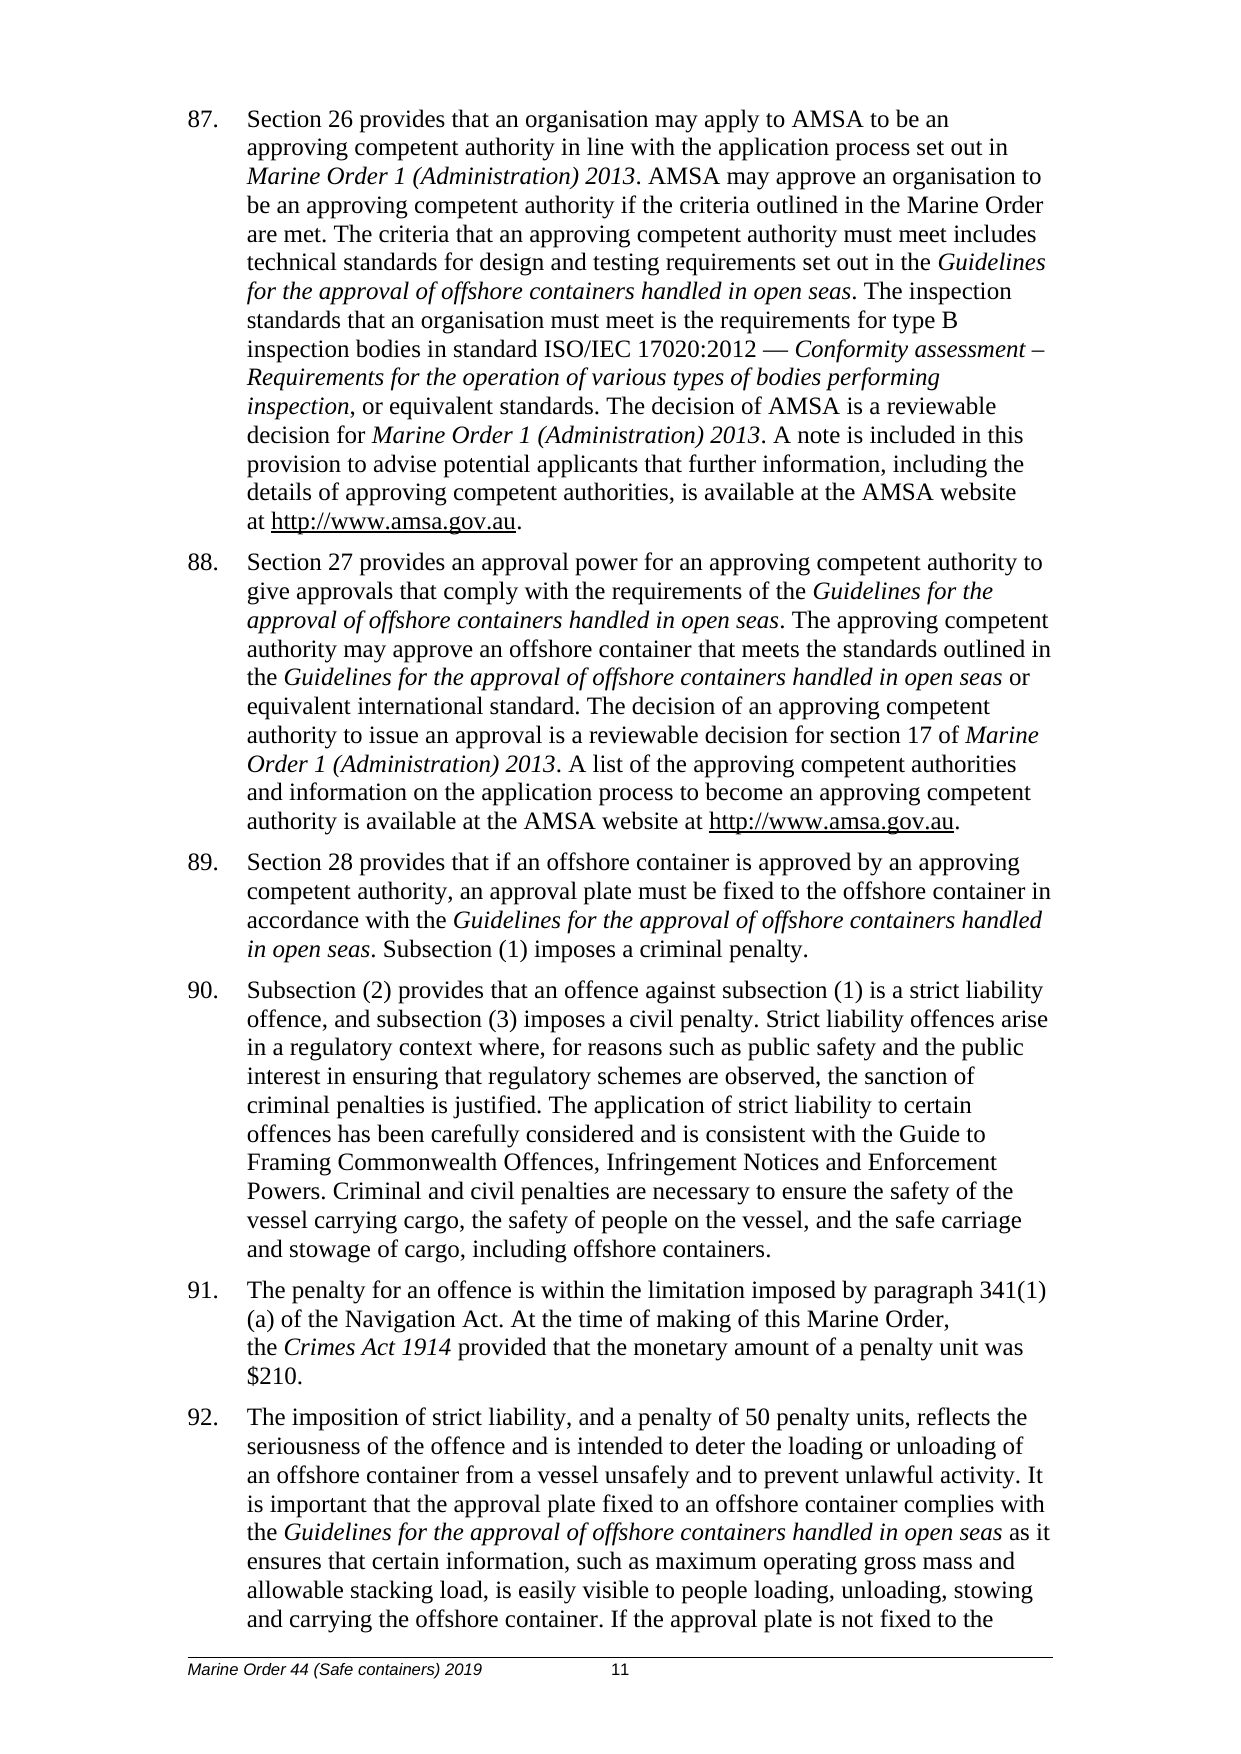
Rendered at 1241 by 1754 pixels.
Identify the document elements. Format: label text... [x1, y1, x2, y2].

list Section 26 provides that an organisation may apply to AMSA to be an approving competent authority in line with the application process set out in Marine Order 1 (Administration) 2013. AMSA may approve an organisation to be an approving competent authority if the criteria outlined in the Marine Order are met. The criteria that an approving competent authority must meet includes technical standards for design and testing requirements set out in the Guidelines for the approval of offshore containers handled in open seas. The inspection standards that an organisation must meet is the requirements for type B inspection bodies in standard ISO/IEC 17020:2012 — Conformity assessment – Requirements for the operation of various types of bodies performing inspection, or equivalent standards. The decision of AMSA is a reviewable decision for Marine Order 1 (Administration) 2013. A note is included in this provision to advise potential applicants that further information, including the details of approving competent authorities, is available at the AMSA website at http://www.amsa.gov.au. [187, 104, 1053, 535]
list Subsection (2) provides that an offence against subsection (1) is a strict liability offence, and subsection (3) imposes a civil penalty. Strict liability offences arise in a regulatory context where, for reasons such as public safety and the public interest in ensuring that regulatory schemes are observed, the sanction of criminal penalties is justified. The application of strict liability to certain offences has been carefully considered and is consistent with the Guide to Framing Commonwealth Offences, Infringement Notices and Enforcement Powers. Criminal and civil penalties are necessary to ensure the safety of the vessel carrying cargo, the safety of people on the vessel, and the safe carriage and stowage of cargo, including offshore containers. [187, 975, 1053, 1262]
list Section 28 provides that if an offshore container is approved by an approving competent authority, an approval plate must be fixed to the offshore container in accordance with the Guidelines for the approval of offshore containers handled in open seas. Subsection (1) imposes a criminal penalty. [187, 847, 1053, 962]
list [187, 1402, 1053, 1632]
list Section 27 provides an approval power for an approving competent authority to give approvals that comply with the requirements of the Guidelines for the approval of offshore containers handled in open seas. The approving competent authority may approve an offshore container that meets the standards outlined in the Guidelines for the approval of offshore containers handled in open seas or equivalent international standard. The decision of an approving competent authority to issue an approval is a reviewable decision for section 17 of Marine Order 1 (Administration) 2013. A list of the approving competent authorities and information on the application process to become an approving competent authority is available at the AMSA website at http://www.amsa.gov.au. [187, 547, 1053, 835]
list The penalty for an offence is within the limitation imposed by paragraph 341(1)(a) of the Navigation Act. At the time of making of this Marine Order, the Crimes Act 1914 provided that the monetary amount of a penalty unit was $210. [187, 1275, 1053, 1390]
